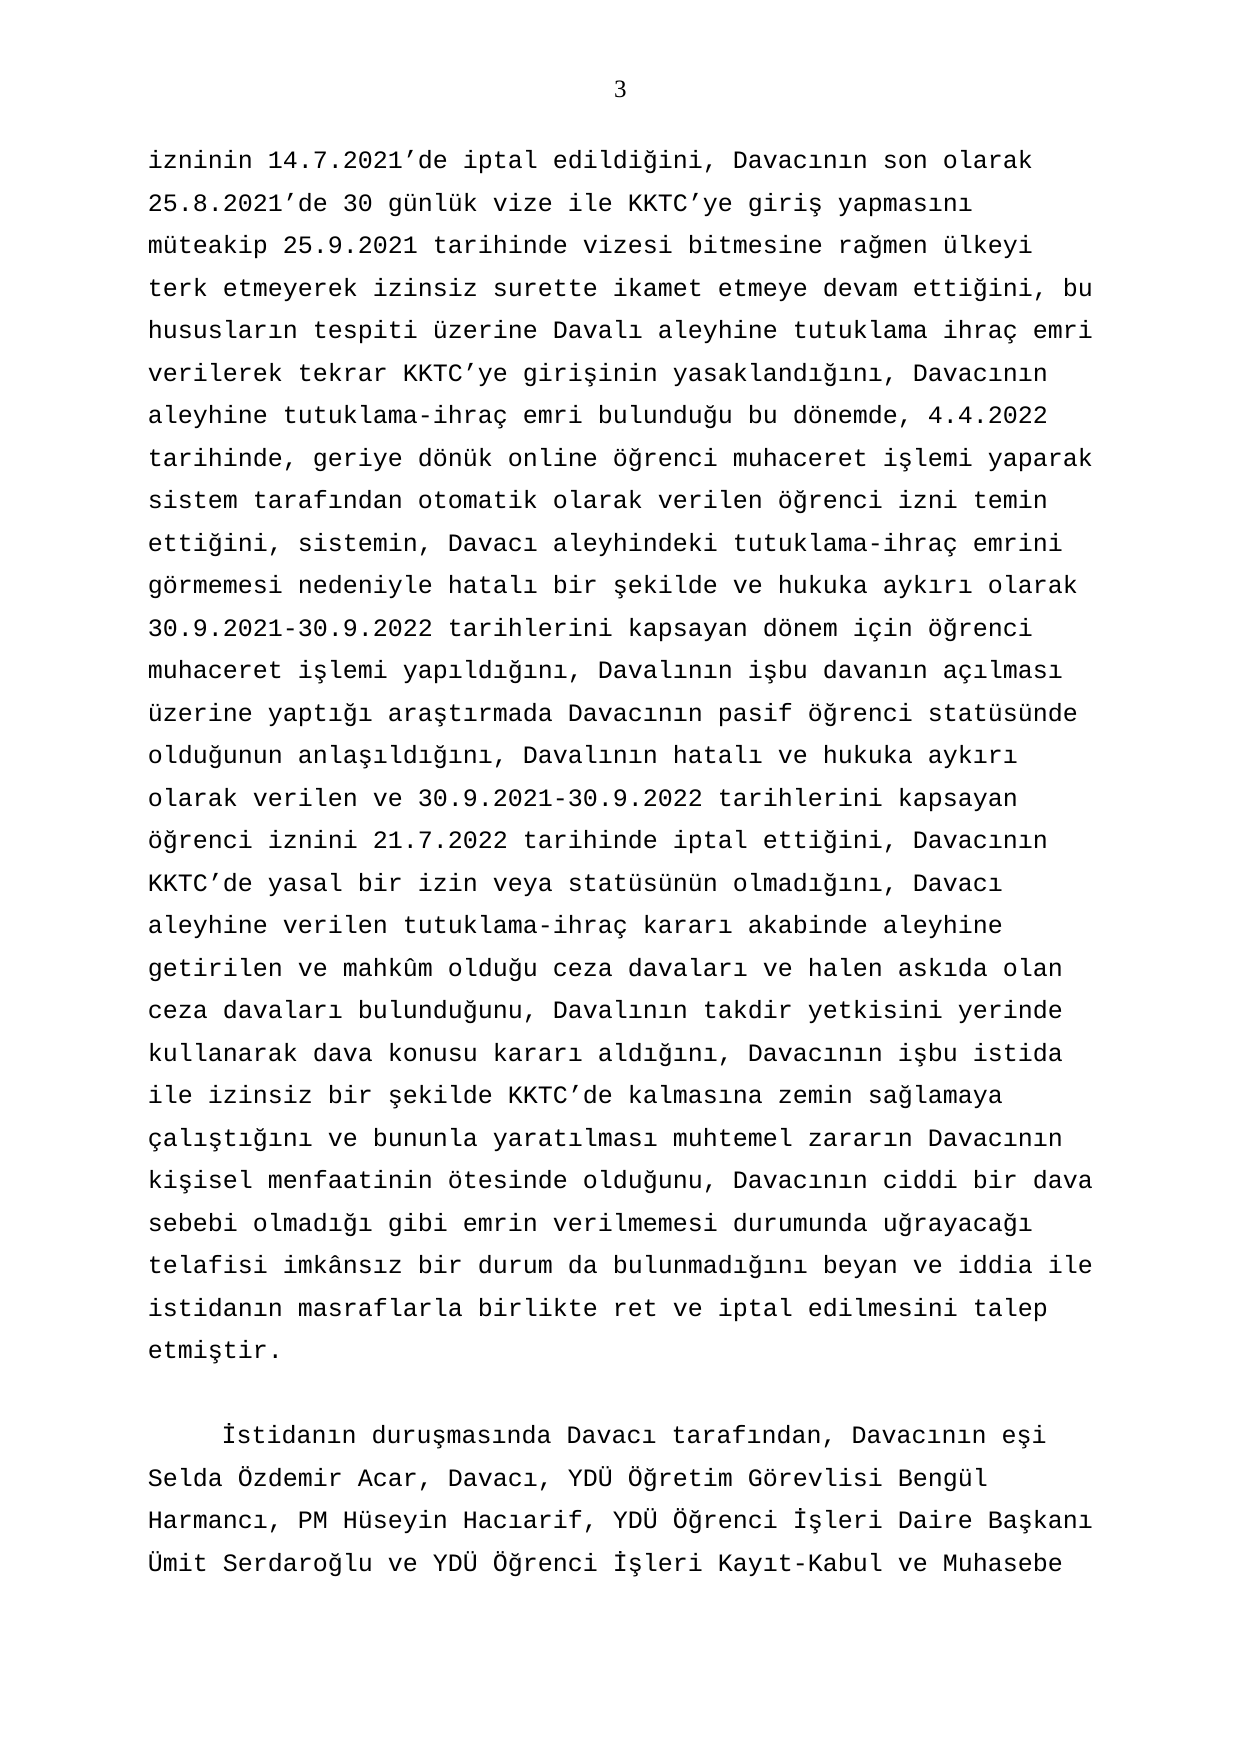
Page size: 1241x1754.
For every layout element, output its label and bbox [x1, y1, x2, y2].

text [148, 148, 1093, 1366]
text [148, 1423, 1093, 1578]
